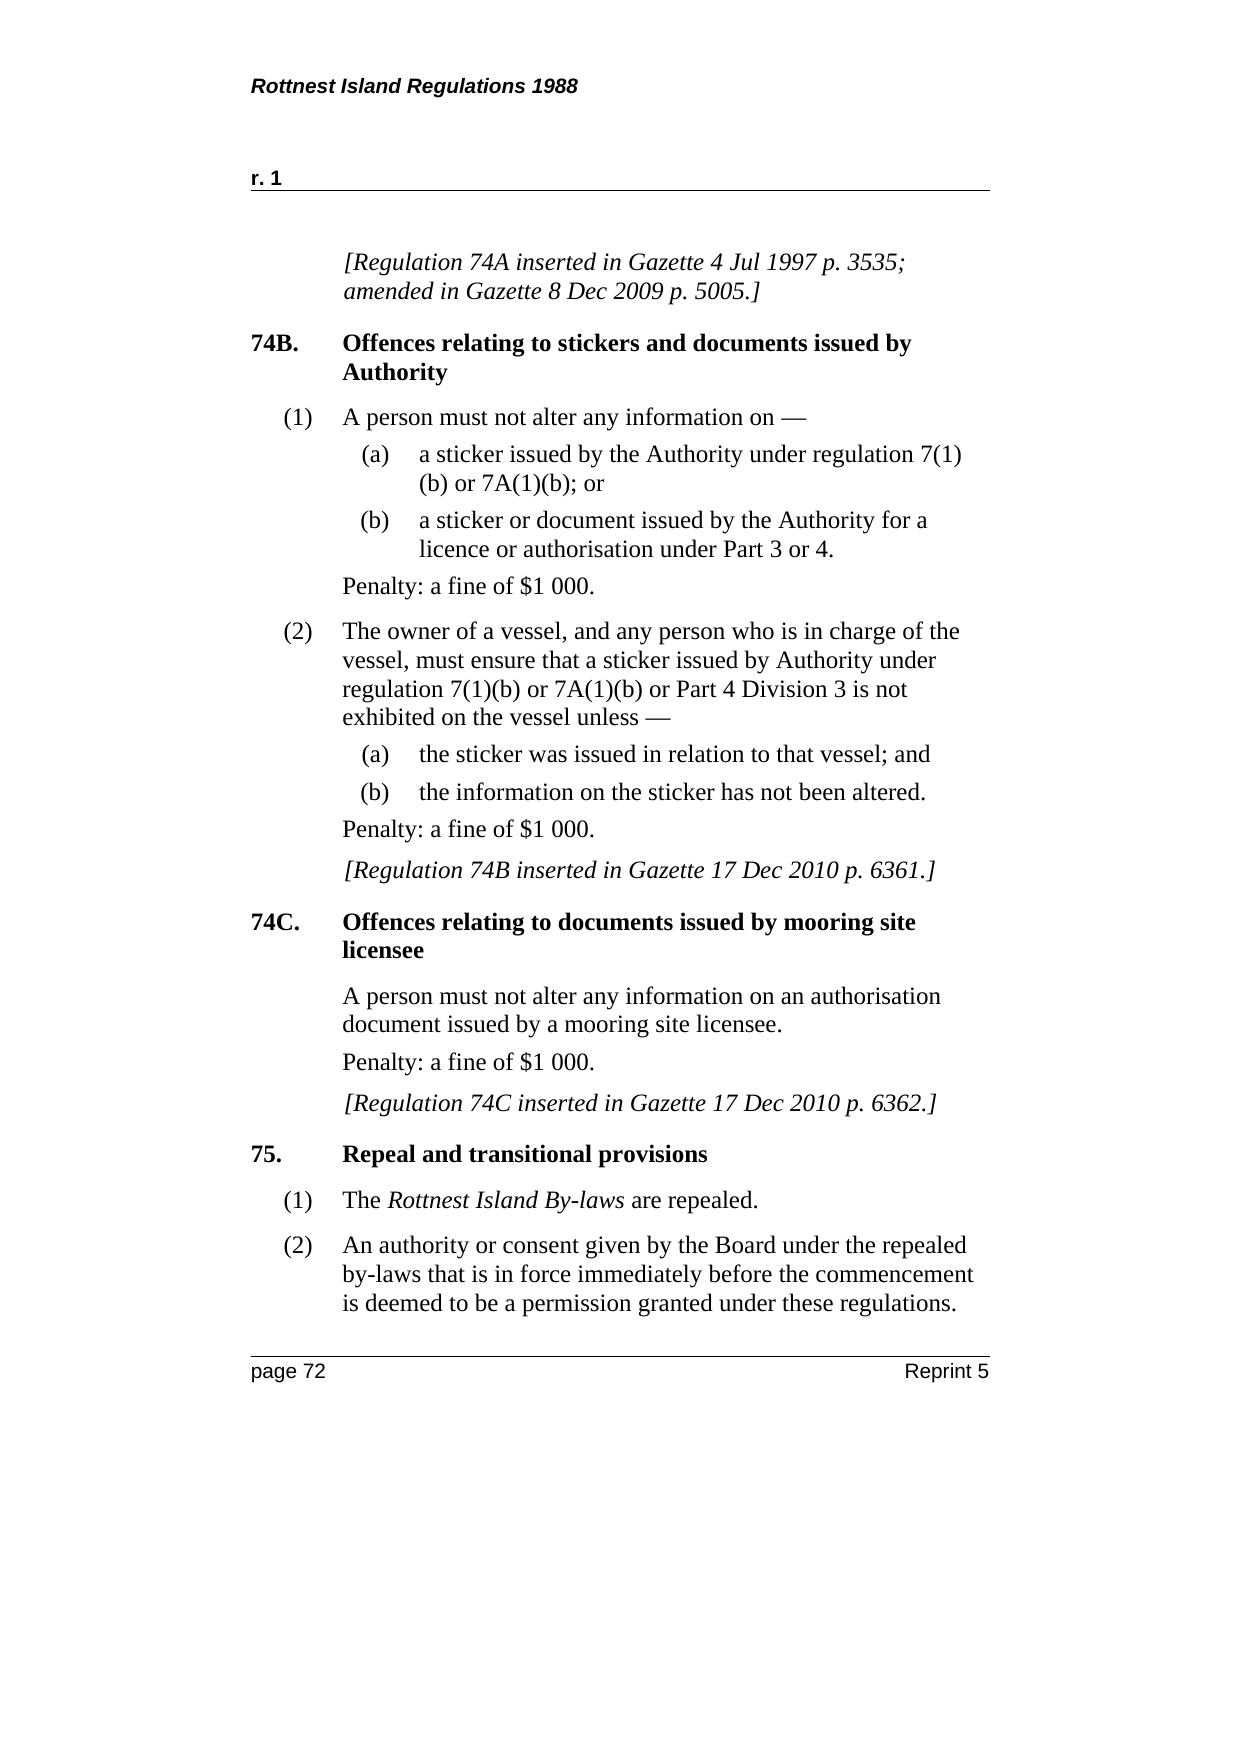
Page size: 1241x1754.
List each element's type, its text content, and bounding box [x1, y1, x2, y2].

text (2) The owner of a vessel, and any person who is in charge of the vessel, must ensure that a sticker issued by Authority under regulation 7(1)(b) or 7A(1)(b) or Part 4 Division 3 is not exhibited on the vessel unless — [251, 616, 990, 731]
text (a) the sticker was issued in relation to that vessel; and [251, 739, 990, 768]
text (a) a sticker issued by the Authority under regulation 7(1)(b) or 7A(1)(b); or [251, 439, 990, 497]
text Penalty: a fine of $1 000. [251, 1047, 990, 1075]
text A person must not alter any information on an authorisation document issued by a mooring site licensee. [251, 981, 990, 1038]
text (1) The Rottnest Island By-laws are repealed. [251, 1185, 990, 1214]
text [Regulation 74A inserted in Gazette 4 Jul 1997 p. 3535; amended in Gazette 8 Dec 2009 p. 5005.] [251, 247, 990, 305]
text (1) A person must not alter any information on — [251, 402, 990, 431]
text [Regulation 74B inserted in Gazette 17 Dec 2010 p. 6361.] [251, 855, 990, 884]
text Penalty: a fine of $1 000. [251, 571, 990, 599]
subtitle 74C. Offences relating to documents issued by mooring site licensee [251, 907, 990, 964]
text Penalty: a fine of $1 000. [251, 814, 990, 842]
subtitle 74B. Offences relating to stickers and documents issued by Authority [251, 328, 990, 385]
text [Regulation 74C inserted in Gazette 17 Dec 2010 p. 6362.] [251, 1088, 990, 1117]
text (2) An authority or consent given by the Board under the repealed by-laws that is in force immediately before the commencement is deemed to be a permission granted under these regulations. [251, 1230, 990, 1317]
text (b) the information on the sticker has not been altered. [251, 777, 990, 805]
subtitle 75. Repeal and transitional provisions [251, 1139, 990, 1168]
text (b) a sticker or document issued by the Authority for a licence or authorisation under Part 3 or 4. [251, 505, 990, 562]
